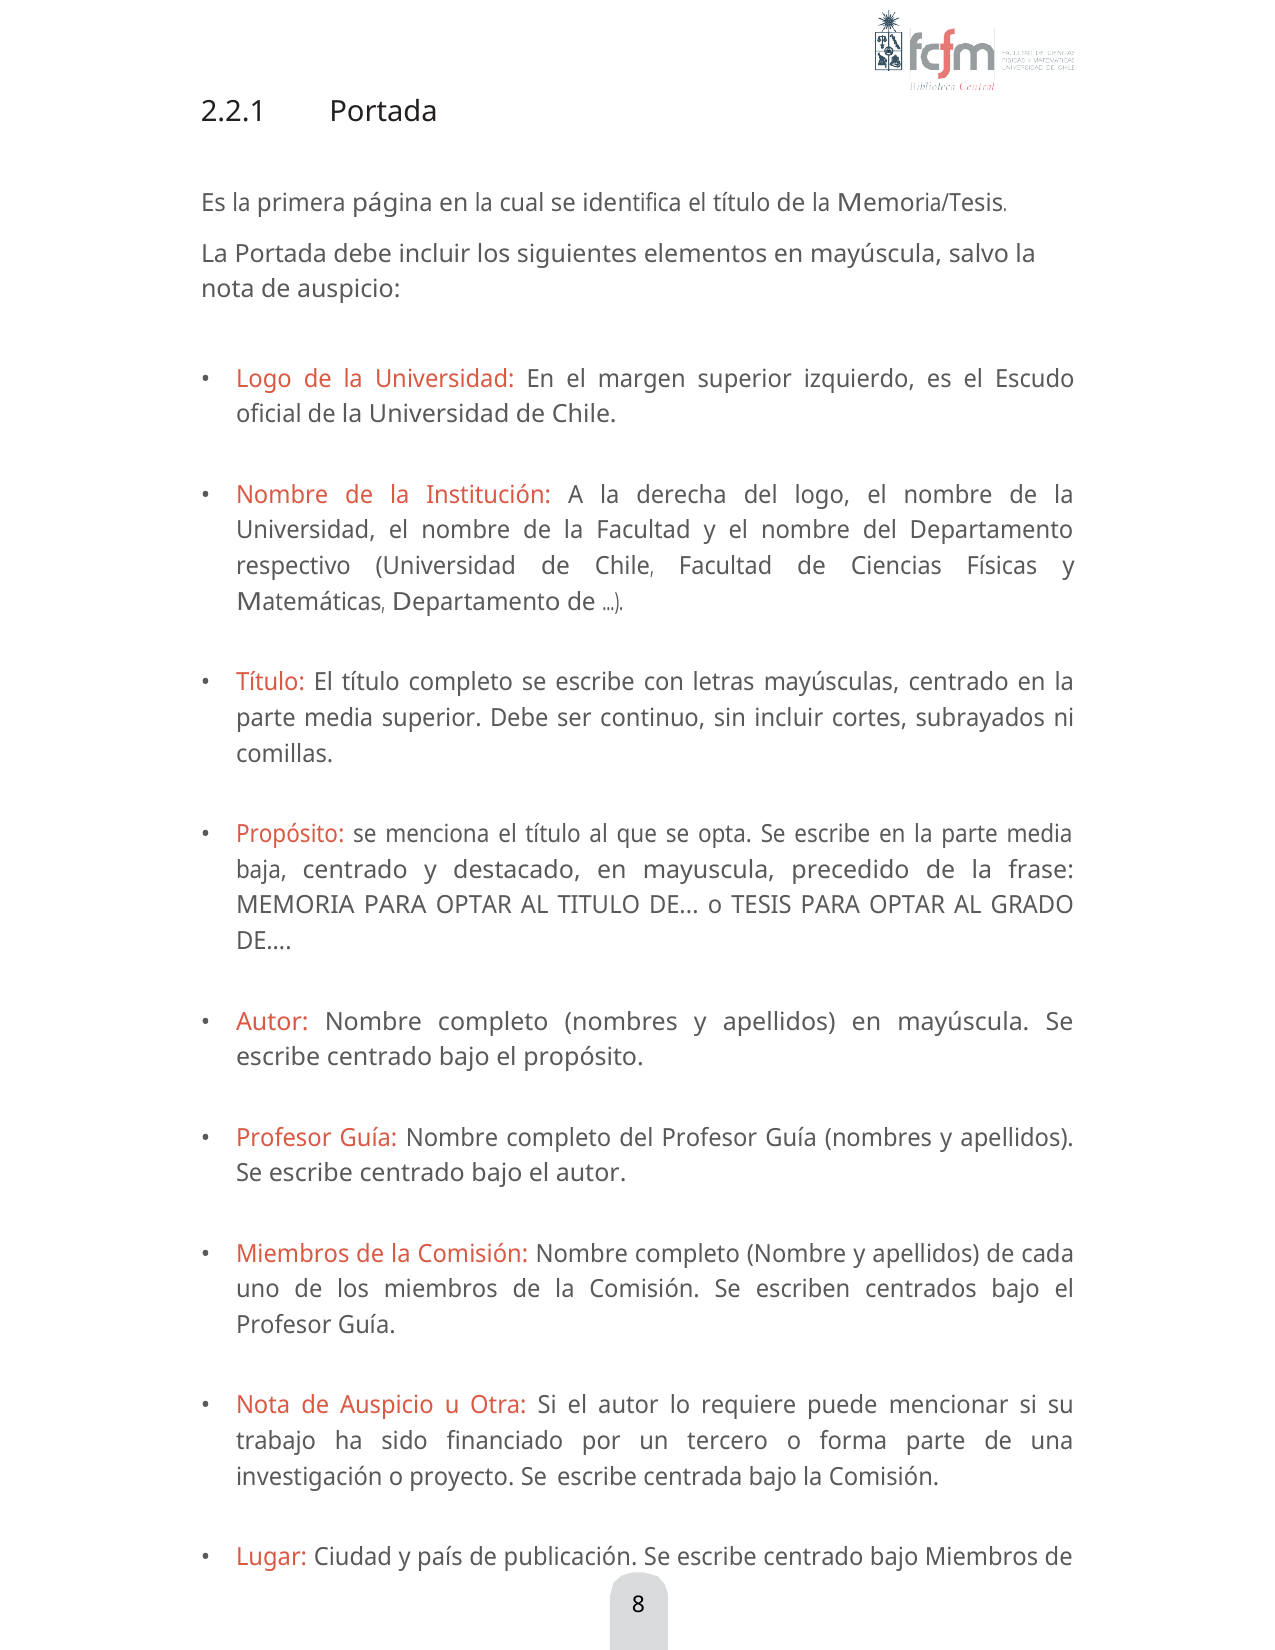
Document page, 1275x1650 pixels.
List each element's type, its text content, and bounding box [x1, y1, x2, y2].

text La Portada debe incluir los siguientes elementos en mayúscula, salvo la nota de auspicio: [201, 235, 1076, 305]
list Logo de la Universidad: En el margen superior izquierdo, es el Escudo oficial de la Universidad de Chile. [201, 360, 1074, 430]
text Es la primera página en la cual se identifica el título de la Memoria/Tesis. [201, 184, 1112, 218]
list Miembros de la Comisión: Nombre completo (Nombre y apellidos) de cada uno de los miembros de la Comisión. Se escriben centrados bajo el Profesor Guía. [201, 1235, 1074, 1341]
picture [875, 10, 1075, 90]
list Título: El título completo se escribe con letras mayúsculas, centrado en la parte media superior. Debe ser continuo, sin incluir cortes, subrayados ni comillas. [201, 664, 1074, 769]
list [201, 1539, 1074, 1573]
subtitle Portada [201, 90, 1112, 130]
list Nota de Auspicio u Otra: Si el autor lo requiere puede mencionar si su trabajo ha sido financiado por un tercero o forma parte de una investigación o proyecto. Se escribe centrada bajo la Comisión. [201, 1387, 1074, 1493]
list Profesor Guía: Nombre completo del Profesor Guía (nombres y apellidos). Se escribe centrado bajo el autor. [201, 1119, 1074, 1189]
list Propósito: se menciona el título al que se opta. Se escribe en la parte media baja, centrado y destacado, en mayuscula, precedido de la frase: MEMORIA PARA OPTAR AL TITULO DE... o TESIS PARA OPTAR AL GRADO DE…. [201, 816, 1074, 957]
list Autor: Nombre completo (nombres y apellidos) en mayúscula. Se escribe centrado bajo el propósito. [201, 1003, 1074, 1073]
list Nombre de la Institución: A la derecha del logo, el nombre de la Universidad, el nombre de la Facultad y el nombre del Departamento respectivo (Universidad de Chile, Facultad de Ciencias Físicas y Matemáticas, Departamento de ...). [201, 476, 1074, 618]
